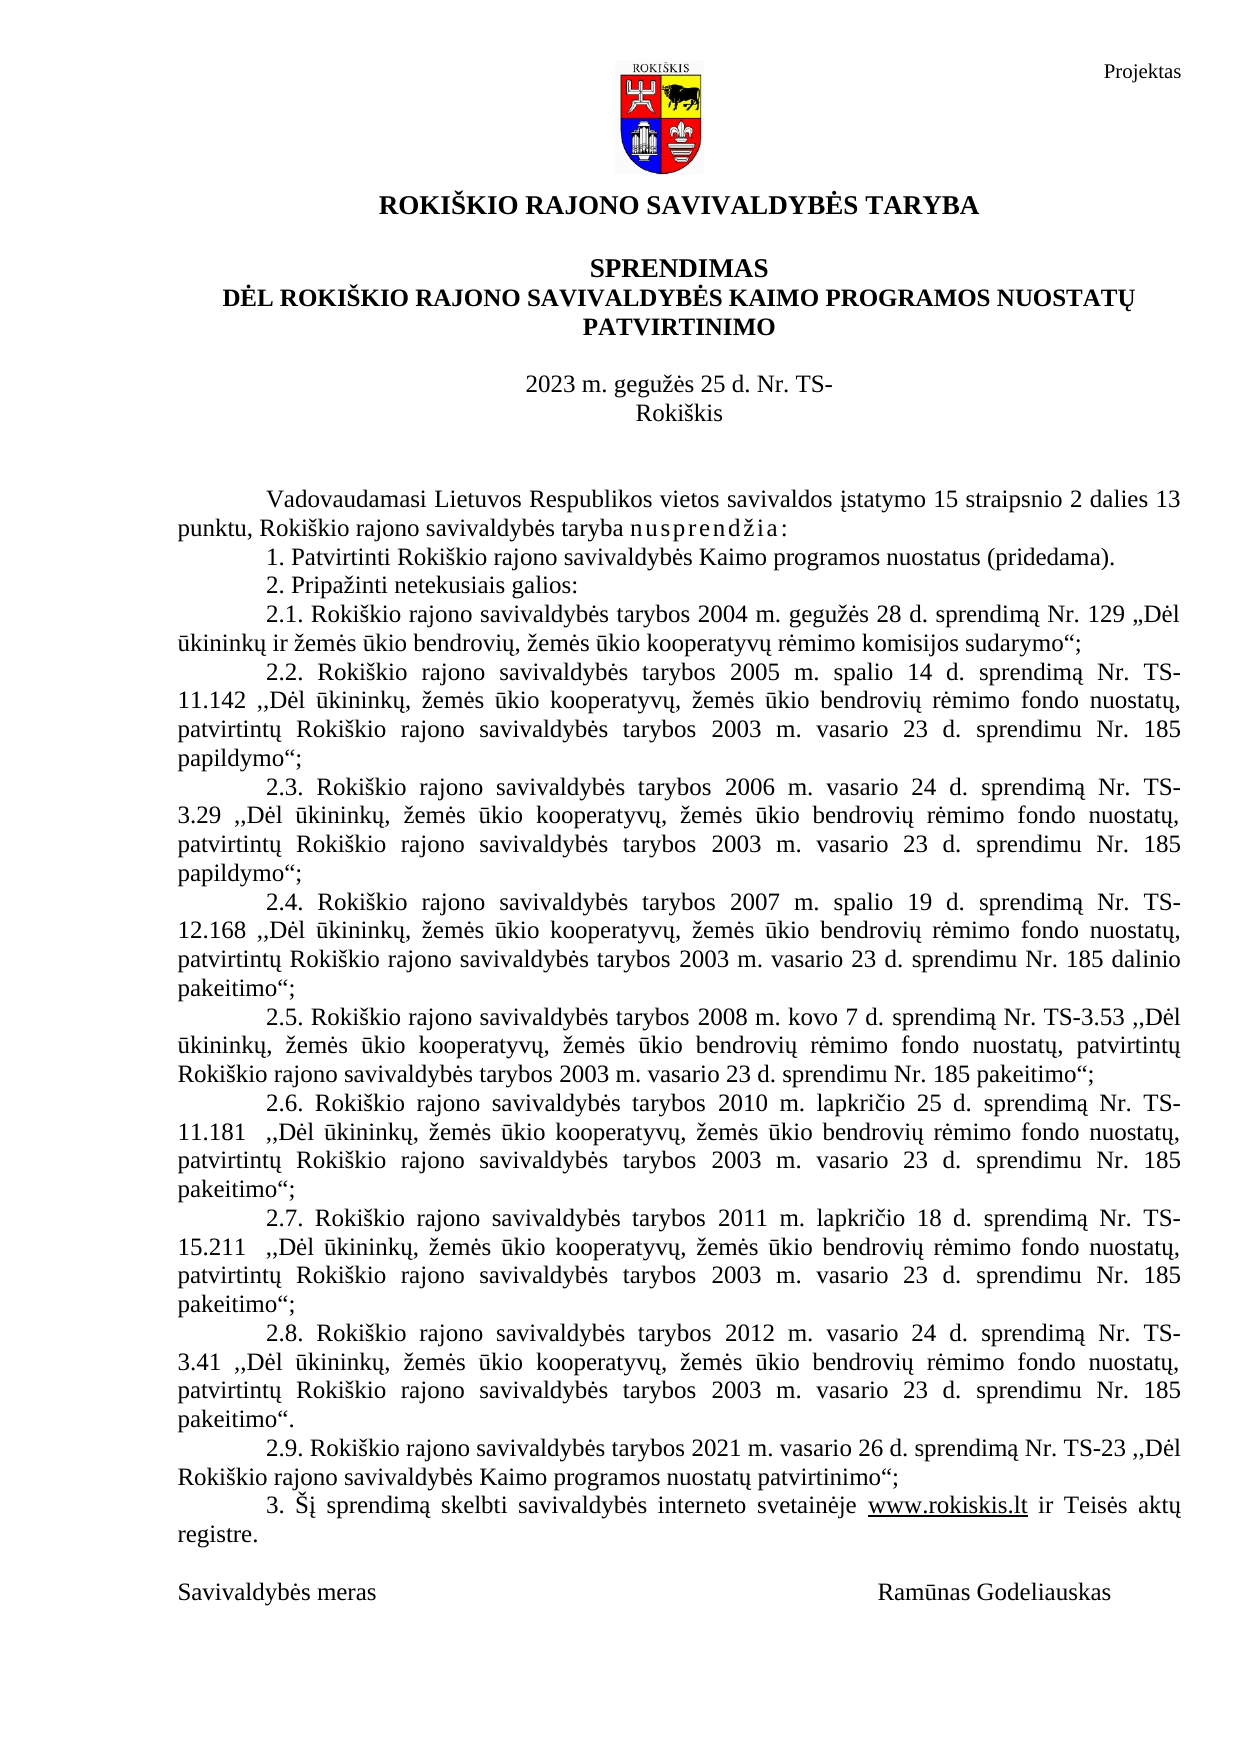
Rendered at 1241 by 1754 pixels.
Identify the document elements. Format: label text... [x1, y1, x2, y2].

list 2023 m. gegužės 25 d. Nr. TS- [177, 369, 1181, 398]
list 2.2. Rokiškio rajono savivaldybės tarybos 2005 m. spalio 14 d. sprendimą Nr. TS-11.142 ,,Dėl ūkininkų, žemės ūkio kooperatyvų, žemės ūkio bendrovių rėmimo fondo nuostatų, patvirtintų Rokiškio rajono savivaldybės tarybos 2003 m. vasario 23 d. sprendimu Nr. 185 papildymo“; [177, 657, 1181, 772]
picture [615, 60, 705, 175]
list 2.1. Rokiškio rajono savivaldybės tarybos 2004 m. gegužės 28 d. sprendimą Nr. 129 „Dėl ūkininkų ir žemės ūkio bendrovių, žemės ūkio kooperatyvų rėmimo komisijos sudarymo“; [177, 599, 1181, 657]
text Savivaldybės meras Ramūnas Godeliauskas [177, 1577, 1181, 1605]
text 1. Patvirtinti Rokiškio rajono savivaldybės Kaimo programos nuostatus (pridedama). [177, 542, 1181, 570]
list 2.3. Rokiškio rajono savivaldybės tarybos 2006 m. vasario 24 d. sprendimą Nr. TS-3.29 ,,Dėl ūkininkų, žemės ūkio kooperatyvų, žemės ūkio bendrovių rėmimo fondo nuostatų, patvirtintų Rokiškio rajono savivaldybės tarybos 2003 m. vasario 23 d. sprendimu Nr. 185 papildymo“; [177, 772, 1181, 887]
text Vadovaudamasi Lietuvos Respublikos vietos savivaldos įstatymo 15 straipsnio 2 dalies 13 punktu, Rokiškio rajono savivaldybės taryba nusprendžia: [177, 484, 1181, 542]
text DĖL ROKIŠKIO RAJONO SAVIVALDYBĖS KAIMO PROGRAMOS NUOSTATŲ PATVIRTINIMO [177, 283, 1181, 340]
list 2.7. Rokiškio rajono savivaldybės tarybos 2011 m. lapkričio 18 d. sprendimą Nr. TS-15.211 ,,Dėl ūkininkų, žemės ūkio kooperatyvų, žemės ūkio bendrovių rėmimo fondo nuostatų, patvirtintų Rokiškio rajono savivaldybės tarybos 2003 m. vasario 23 d. sprendimu Nr. 185 pakeitimo“; [177, 1203, 1181, 1318]
list 2.5. Rokiškio rajono savivaldybės tarybos 2008 m. kovo 7 d. sprendimą Nr. TS-3.53 ,,Dėl ūkininkų, žemės ūkio kooperatyvų, žemės ūkio bendrovių rėmimo fondo nuostatų, patvirtintų Rokiškio rajono savivaldybės tarybos 2003 m. vasario 23 d. sprendimu Nr. 185 pakeitimo“; [177, 1002, 1181, 1088]
list 2.8. Rokiškio rajono savivaldybės tarybos 2012 m. vasario 24 d. sprendimą Nr. TS-3.41 ,,Dėl ūkininkų, žemės ūkio kooperatyvų, žemės ūkio bendrovių rėmimo fondo nuostatų, patvirtintų Rokiškio rajono savivaldybės tarybos 2003 m. vasario 23 d. sprendimu Nr. 185 pakeitimo“. [177, 1318, 1181, 1433]
list 2.6. Rokiškio rajono savivaldybės tarybos 2010 m. lapkričio 25 d. sprendimą Nr. TS-11.181 ,,Dėl ūkininkų, žemės ūkio kooperatyvų, žemės ūkio bendrovių rėmimo fondo nuostatų, patvirtintų Rokiškio rajono savivaldybės tarybos 2003 m. vasario 23 d. sprendimu Nr. 185 pakeitimo“; [177, 1088, 1181, 1203]
list 2. Pripažinti netekusiais galios: [177, 570, 1181, 599]
list 2.4. Rokiškio rajono savivaldybės tarybos 2007 m. spalio 19 d. sprendimą Nr. TS-12.168 ,,Dėl ūkininkų, žemės ūkio kooperatyvų, žemės ūkio bendrovių rėmimo fondo nuostatų, patvirtintų Rokiškio rajono savivaldybės tarybos 2003 m. vasario 23 d. sprendimu Nr. 185 dalinio pakeitimo“; [177, 887, 1181, 1002]
text 3. Šį sprendimą skelbti savivaldybės interneto svetainėje www.rokiskis.lt ir Teisės aktų registre. [177, 1490, 1181, 1548]
list 2.9. Rokiškio rajono savivaldybės tarybos 2021 m. vasario 26 d. sprendimą Nr. TS-23 ,,Dėl Rokiškio rajono savivaldybės Kaimo programos nuostatų patvirtinimo“; [177, 1433, 1181, 1490]
list Rokiškis [177, 398, 1181, 427]
